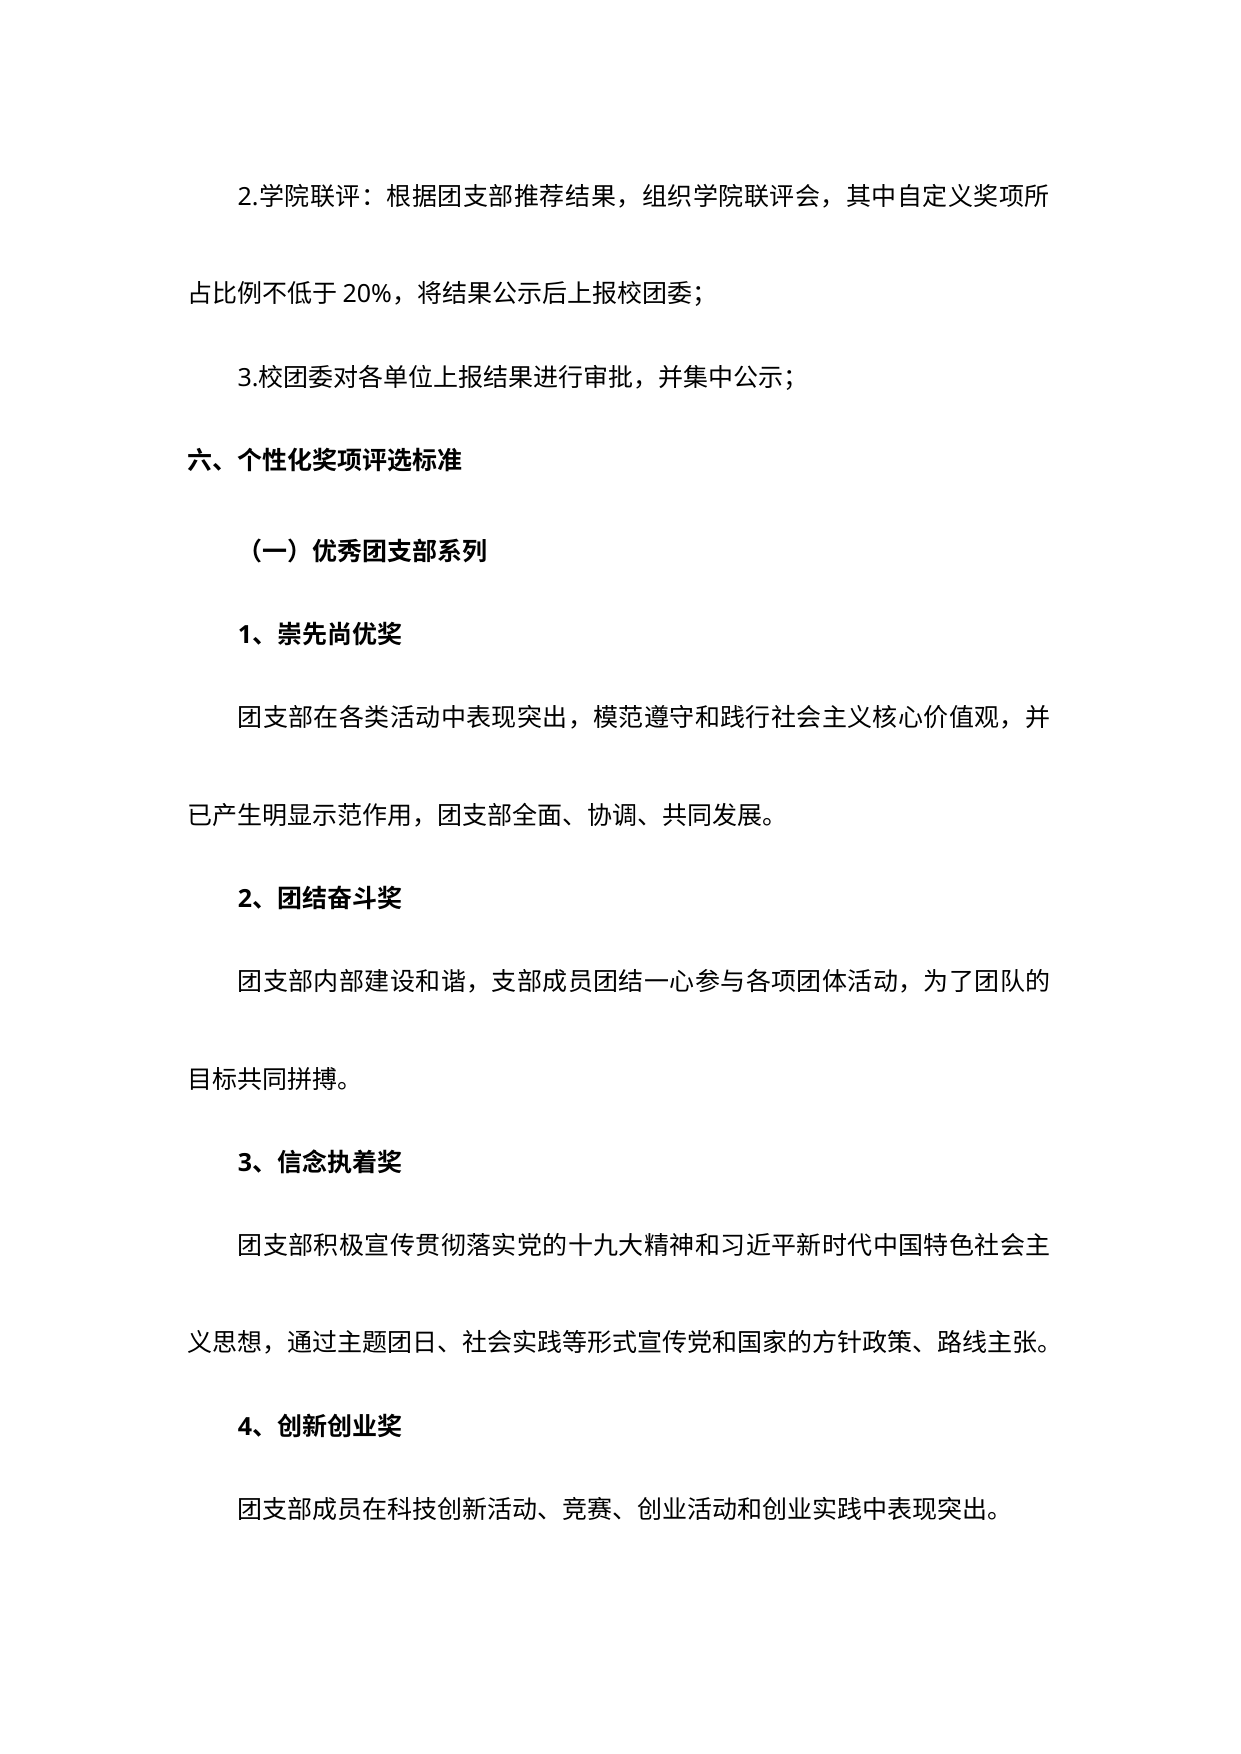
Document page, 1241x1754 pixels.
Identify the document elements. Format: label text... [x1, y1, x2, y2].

subtitle 六、个性化奖项评选标准 [187, 426, 1053, 491]
text 团支部成员在科技创新活动、竞赛、创业活动和创业实践中表现突出。 [187, 1475, 1053, 1540]
text 2、团结奋斗奖 [187, 864, 1053, 929]
text 团支部在各类活动中表现突出，模范遵守和践行社会主义核心价值观，并已产生明显示范作用，团支部全面、协调、共同发展。 [187, 683, 1053, 846]
text 3、信念执着奖 [187, 1128, 1053, 1193]
text 1、崇先尚优奖 [187, 600, 1053, 665]
text （一）优秀团支部系列 [187, 517, 1053, 582]
text 团支部内部建设和谐，支部成员团结一心参与各项团体活动，为了团队的目标共同拼搏。 [187, 947, 1053, 1110]
text 团支部积极宣传贯彻落实党的十九大精神和习近平新时代中国特色社会主义思想，通过主题团日、社会实践等形式宣传党和国家的方针政策、路线主张。 [187, 1211, 1053, 1373]
text 4、创新创业奖 [187, 1392, 1053, 1457]
text 3.校团委对各单位上报结果进行审批，并集中公示； [187, 343, 1053, 408]
text 2.学院联评：根据团支部推荐结果，组织学院联评会，其中自定义奖项所占比例不低于20%，将结果公示后上报校团委； [187, 162, 1053, 324]
